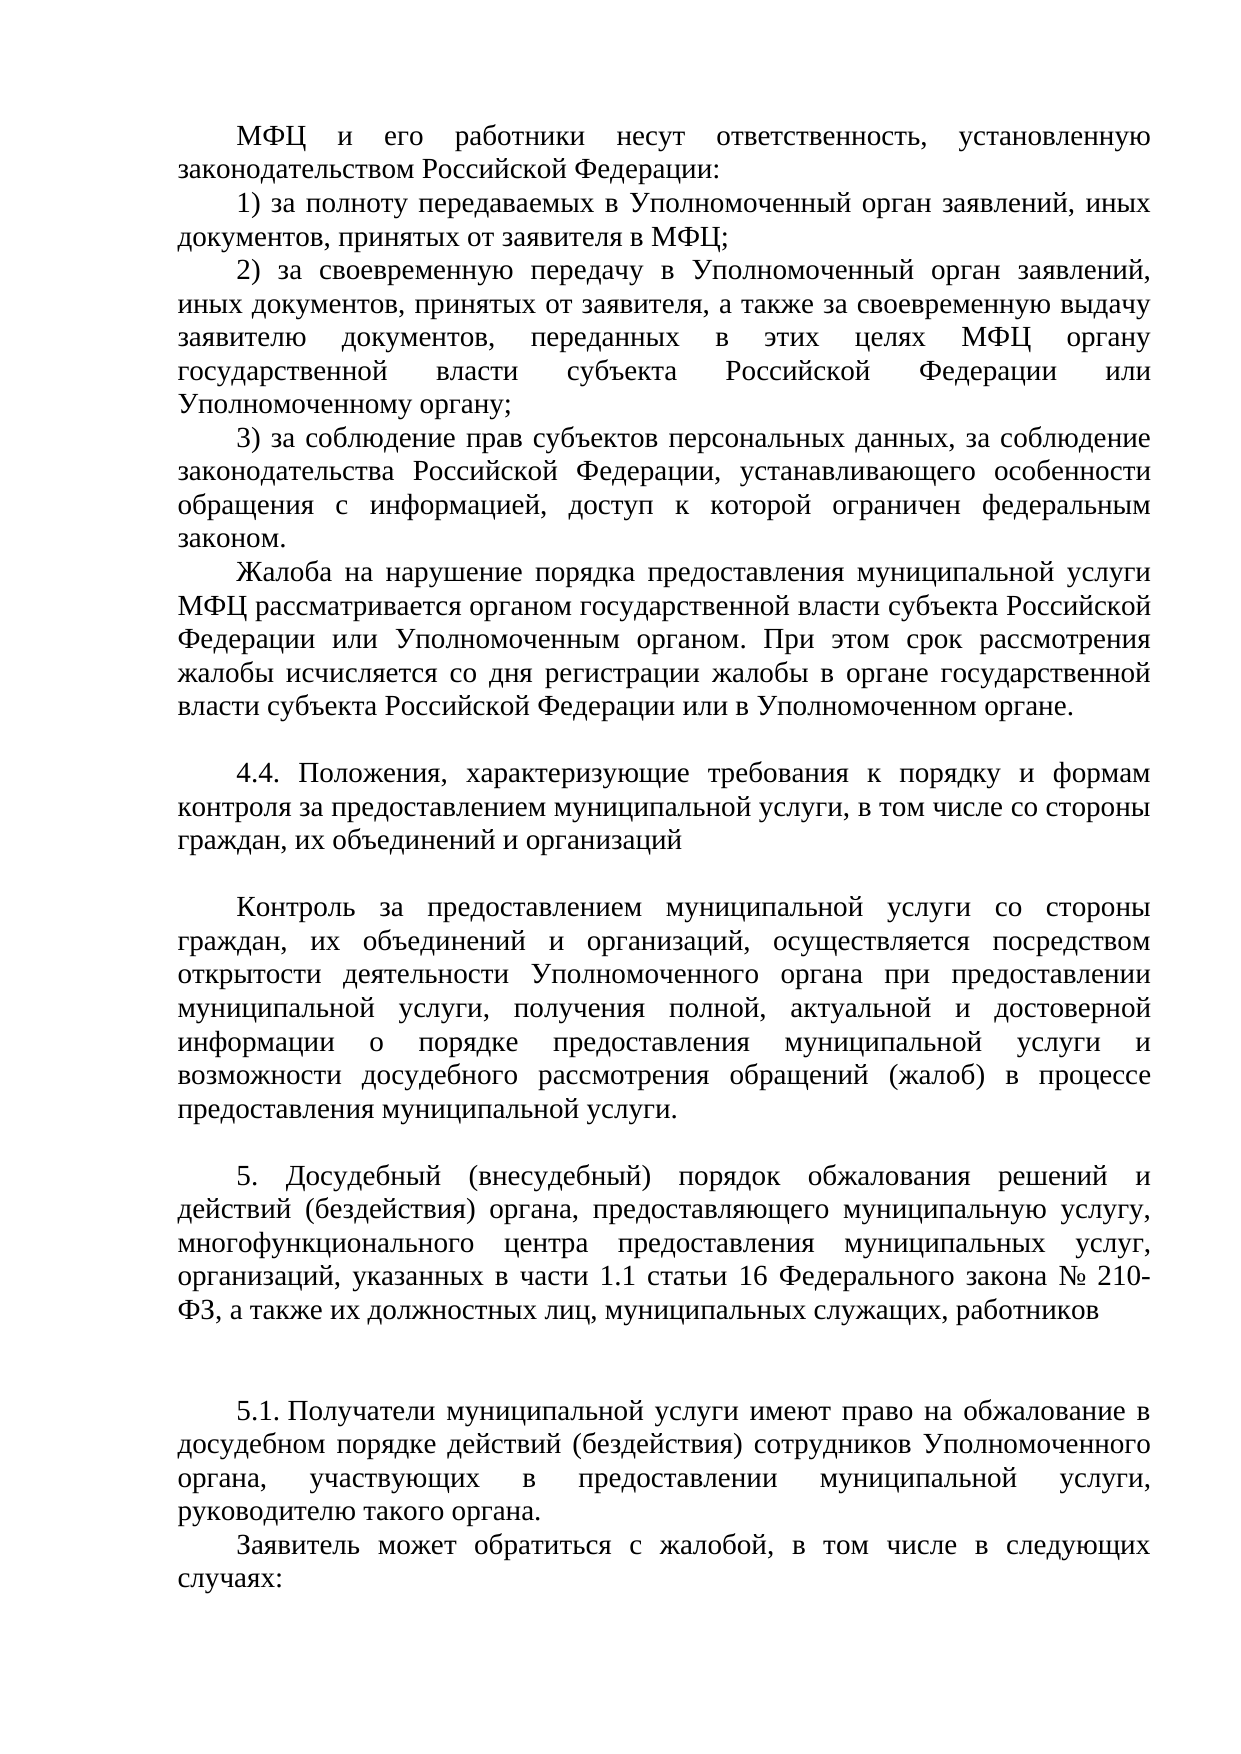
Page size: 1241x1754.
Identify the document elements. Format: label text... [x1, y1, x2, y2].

text 2) за своевременную передачу в Уполномоченный орган заявлений, иных документов, принятых от заявителя, а также за своевременную выдачу заявителю документов, переданных в этих целях МФЦ органу государственной власти субъекта Российской Федерации или Уполномоченному органу; [177, 252, 1152, 420]
text Жалоба на нарушение порядка предоставления муниципальной услуги МФЦ рассматривается органом государственной власти субъекта Российской Федерации или Уполномоченным органом. При этом срок рассмотрения жалобы исчисляется со дня регистрации жалобы в органе государственной власти субъекта Российской Федерации или в Уполномоченном органе. [177, 554, 1152, 722]
text Контроль за предоставлением муниципальной услуги со стороны граждан, их объединений и организаций, осуществляется посредством открытости деятельности Уполномоченного органа при предоставлении муниципальной услуги, получения полной, актуальной и достоверной информации о порядке предоставления муниципальной услуги и возможности досудебного рассмотрения обращений (жалоб) в процессе предоставления муниципальной услуги. [177, 889, 1152, 1124]
text МФЦ и его работники несут ответственность, установленную законодательством Российской Федерации: [177, 118, 1152, 185]
text 5.1. Получатели муниципальной услуги имеют право на обжалование в досудебном порядке действий (бездействия) сотрудников Уполномоченного органа, участвующих в предоставлении муниципальной услуги, руководителю такого органа. [177, 1393, 1152, 1527]
text 4.4. Положения, характеризующие требования к порядку и формам контроля за предоставлением муниципальной услуги, в том числе со стороны граждан, их объединений и организаций [177, 755, 1152, 856]
text 5. Досудебный (внесудебный) порядок обжалования решений и действий (бездействия) органа, предоставляющего муниципальную услугу, многофункционального центра предоставления муниципальных услуг, организаций, указанных в части 1.1 статьи 16 Федерального закона № 210-ФЗ, а также их должностных лиц, муниципальных служащих, работников [177, 1158, 1152, 1326]
text 1) за полноту передаваемых в Уполномоченный орган заявлений, иных документов, принятых от заявителя в МФЦ; [177, 185, 1152, 252]
text Заявитель может обратиться с жалобой, в том числе в следующих случаях: [177, 1527, 1152, 1594]
text 3) за соблюдение прав субъектов персональных данных, за соблюдение законодательства Российской Федерации, устанавливающего особенности обращения с информацией, доступ к которой ограничен федеральным законом. [177, 420, 1152, 554]
